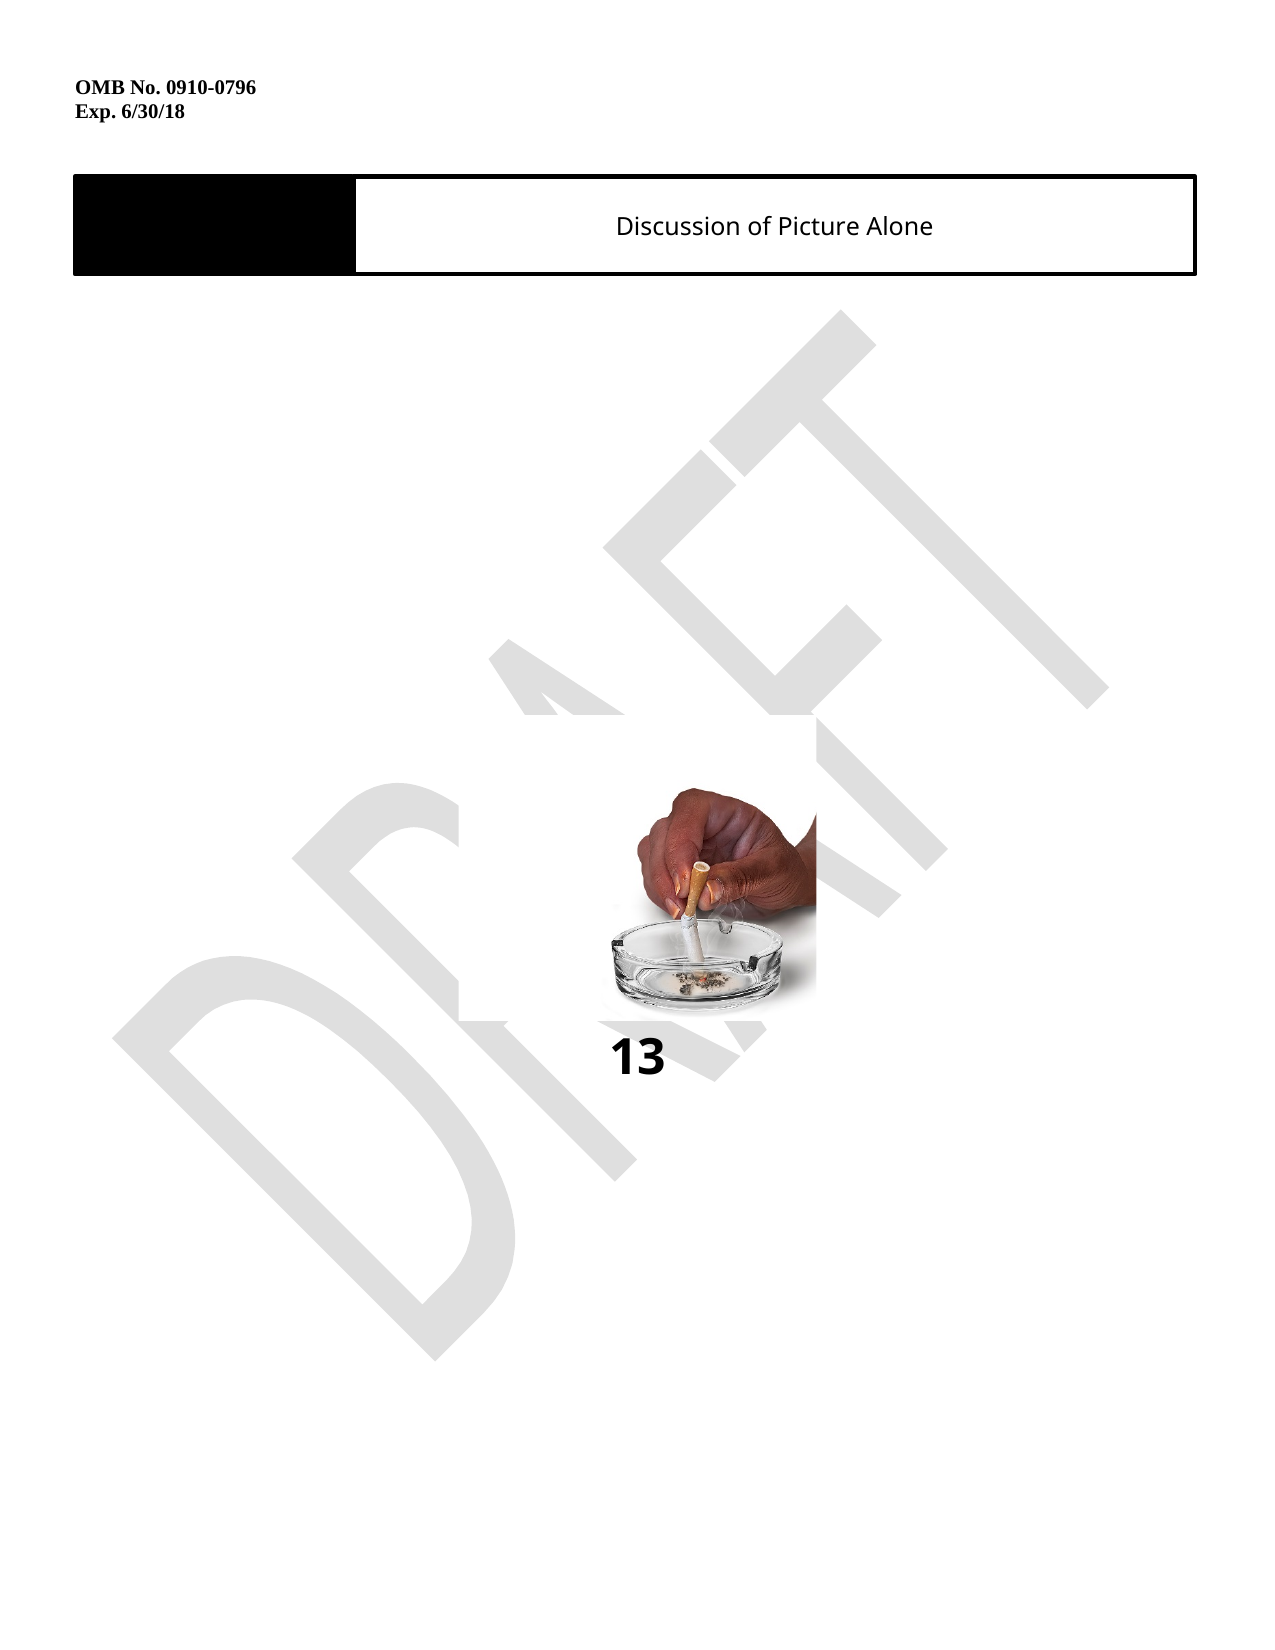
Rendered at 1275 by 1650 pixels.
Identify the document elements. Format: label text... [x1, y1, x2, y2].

picture [458, 715, 817, 1021]
text 13 [75, 1021, 1200, 1089]
